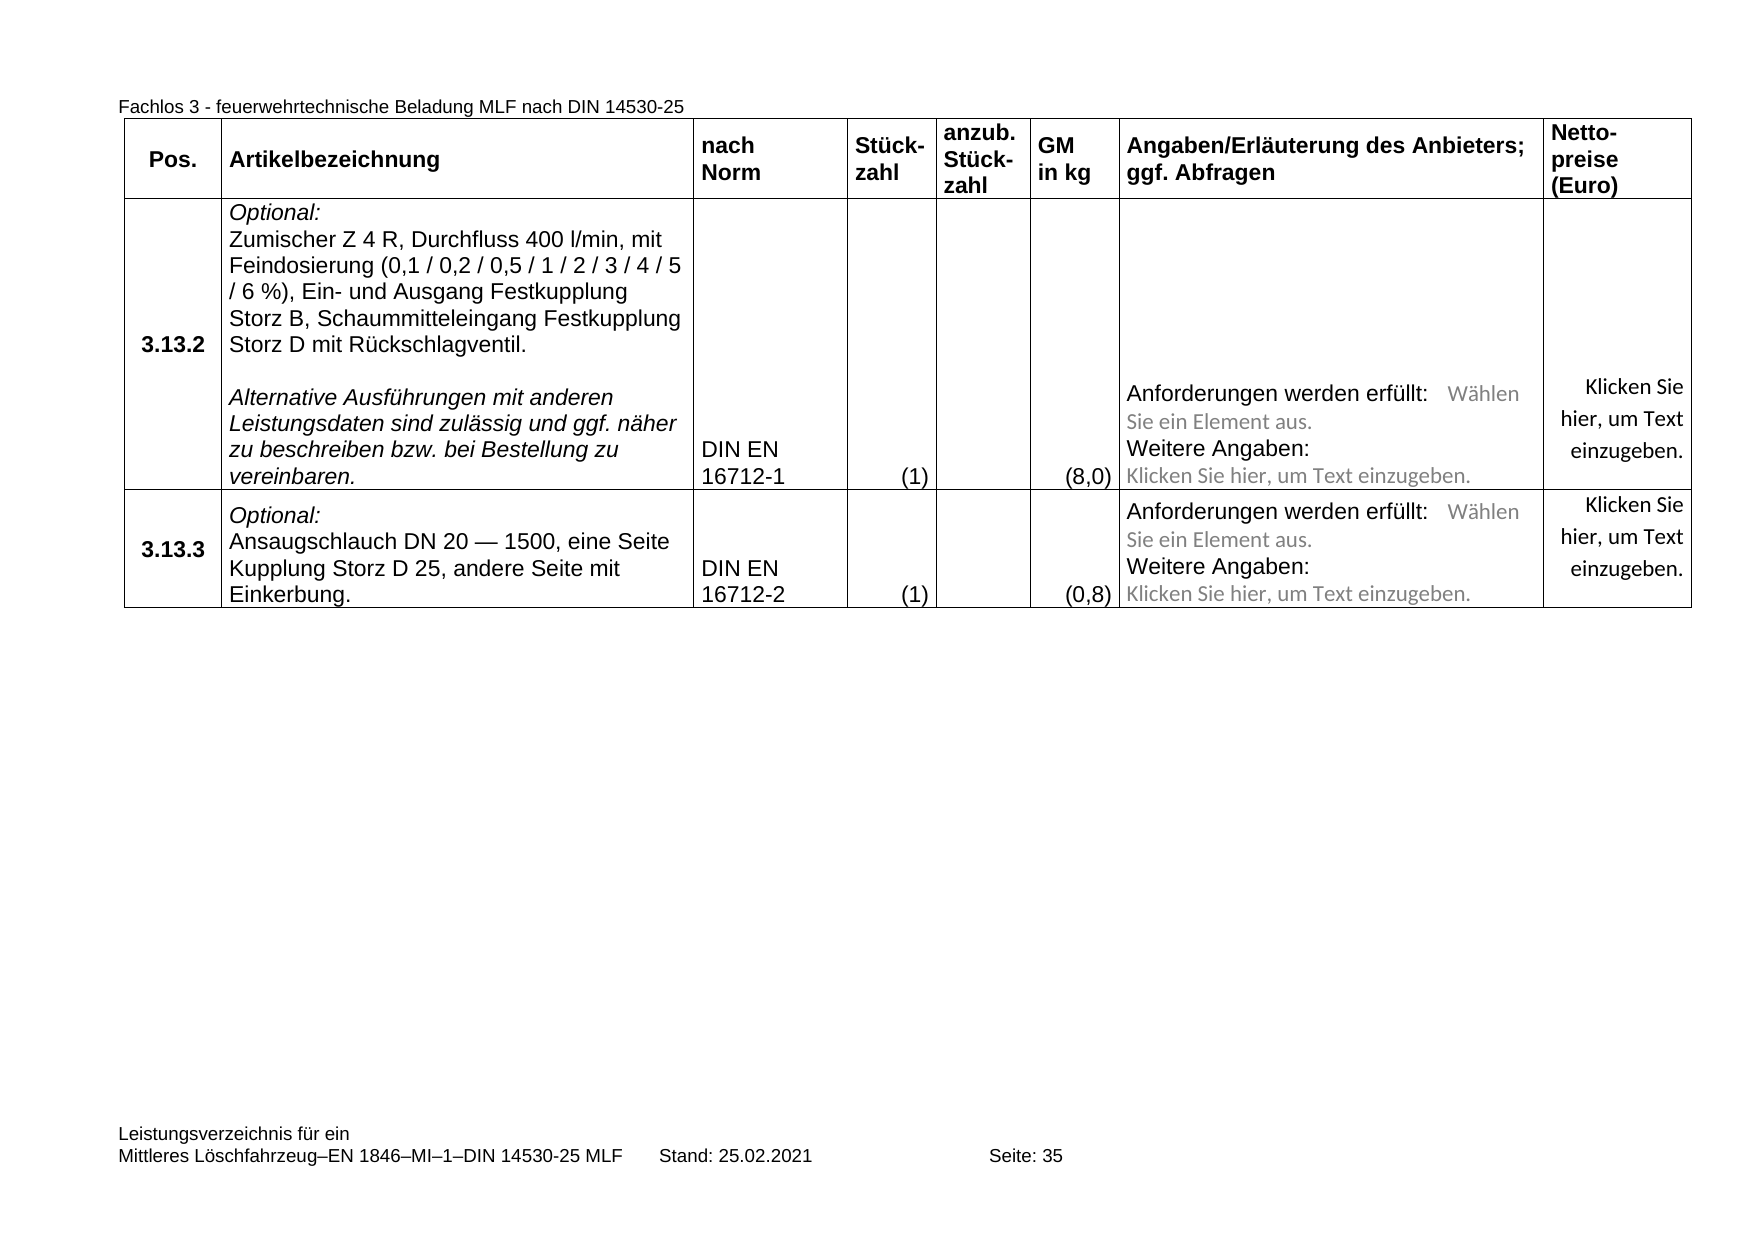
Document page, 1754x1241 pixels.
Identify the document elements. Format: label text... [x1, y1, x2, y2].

table_cell [1544, 490, 1691, 607]
table_cell 3.13.3 [125, 490, 221, 607]
table_header nach Norm [694, 119, 847, 198]
table_cell [937, 490, 1030, 607]
table_header GM in kg [1031, 119, 1119, 198]
table_header Netto- preise (Euro) [1544, 119, 1691, 198]
table_cell [1544, 199, 1691, 489]
table_cell 3.13.2 [125, 199, 221, 489]
table_cell [937, 199, 1030, 489]
table_cell Optional: Zumischer Z 4 R, Durchfluss 400 l/min, mit Feindosierung (0,1 / 0,2 / 0,5 / 1 / 2 / 3 / 4 / 5 / 6 %), Ein- und Ausgang Festkupplung Storz B, Schaummitteleingang Festkupplung Storz D mit Rückschlagventil. Alternative Ausführungen mit anderen Leistungsdaten sind zulässig und ggf. näher zu beschreiben bzw. bei Bestellung zu vereinbaren. [222, 199, 693, 489]
table_cell (8,0) [1031, 199, 1119, 489]
table_cell Anforderungen werden erfüllt: Weitere Angaben: [1120, 490, 1543, 607]
table_cell (1) [848, 490, 936, 607]
table_header Pos. [125, 119, 221, 198]
table_cell (1) [848, 199, 936, 489]
table_cell (0,8) [1031, 490, 1119, 607]
table_cell DIN EN 16712-1 [694, 199, 847, 489]
table_header Artikelbezeichnung [222, 119, 693, 198]
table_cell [1120, 199, 1543, 489]
table_cell Optional: Ansaugschlauch DN 20 — 1500, eine Seite Kupplung Storz D 25, andere Seite mit Einkerbung. [222, 490, 693, 607]
table_header Angaben/Erläuterung des Anbieters; ggf. Abfragen [1120, 119, 1543, 198]
table_header anzub. Stück-zahl [937, 119, 1030, 198]
table_cell DIN EN 16712-2 [694, 490, 847, 607]
table_header Stück-zahl [848, 119, 936, 198]
